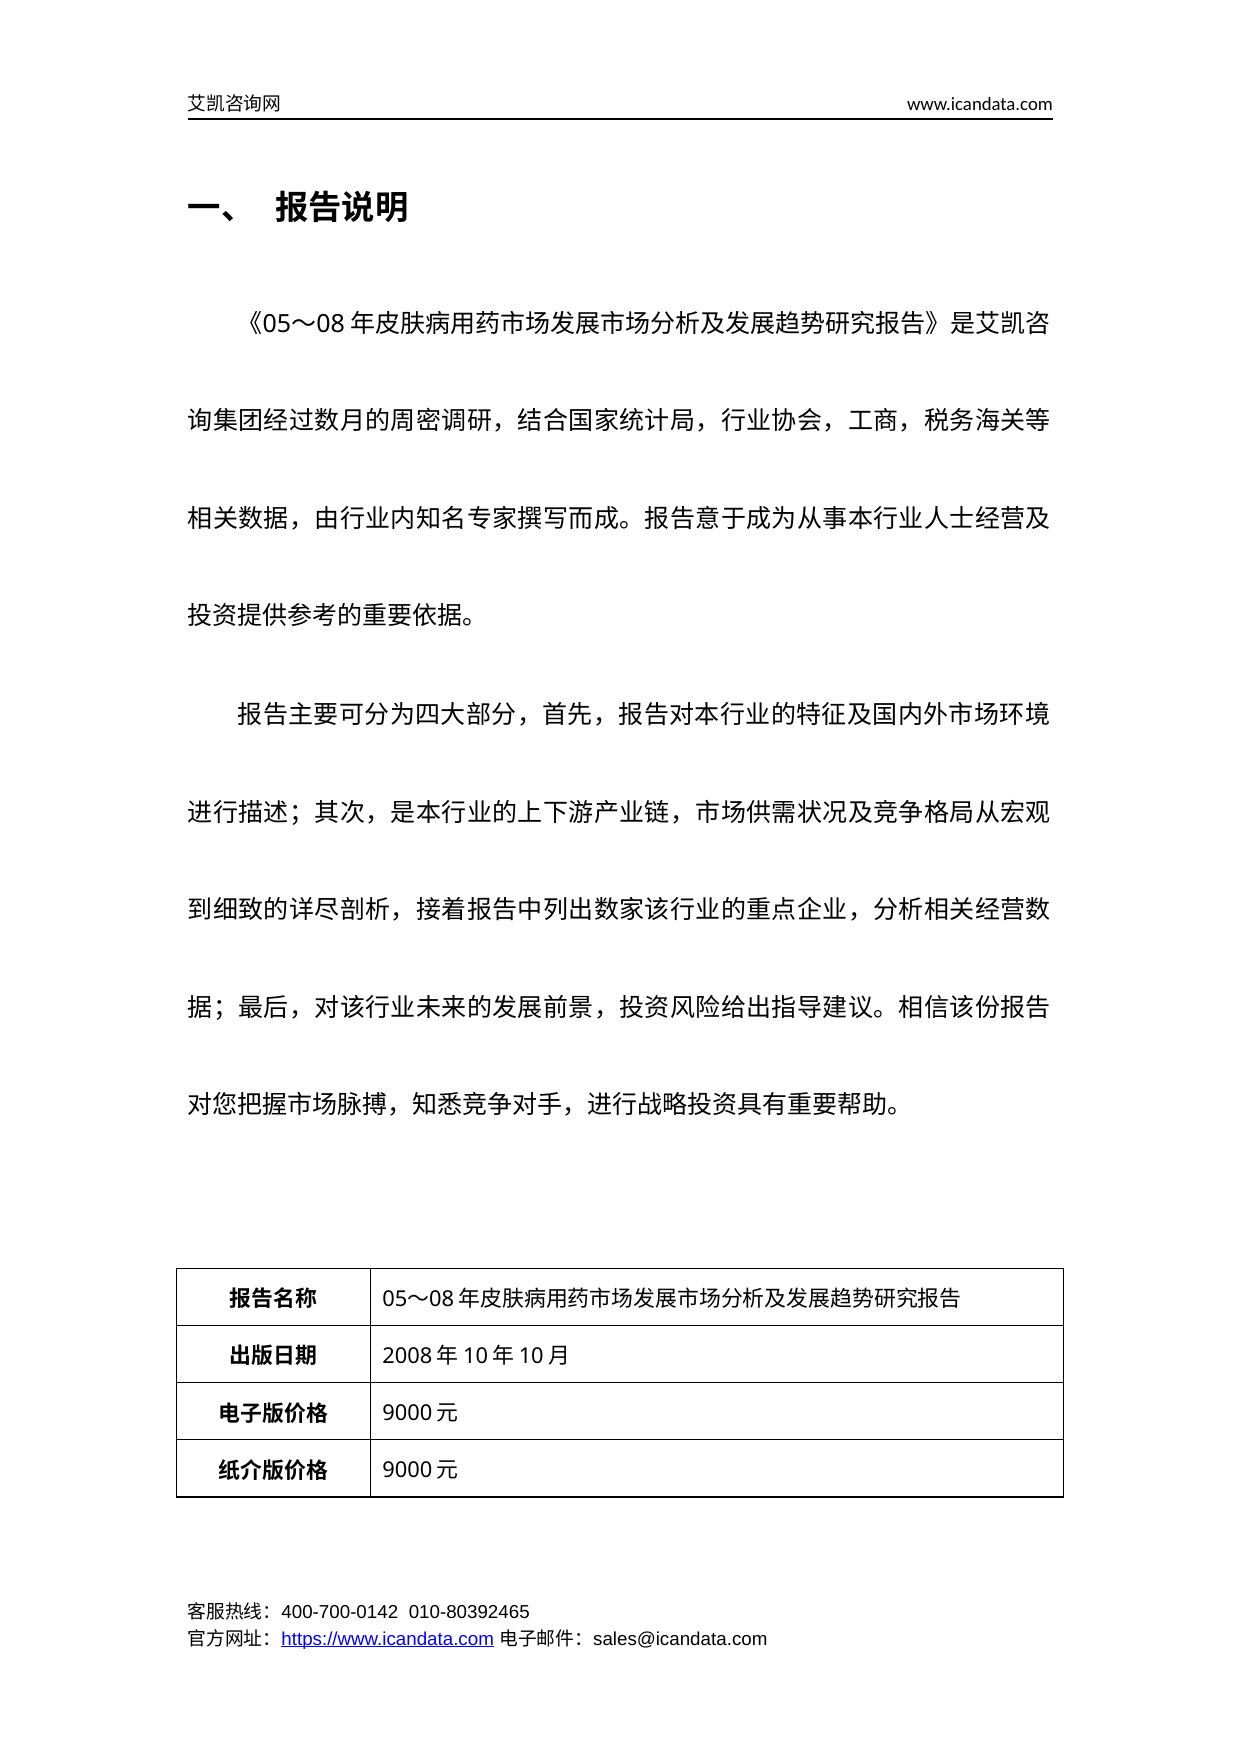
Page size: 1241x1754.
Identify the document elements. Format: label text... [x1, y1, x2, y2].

text 《05～08年皮肤病用药市场发展市场分析及发展趋势研究报告》是艾凯咨询集团经过数月的周密调研，结合国家统计局，行业协会，工商，税务海关等相关数据，由行业内知名专家撰写而成。报告意于成为从事本行业人士经营及投资提供参考的重要依据。 [187, 289, 1053, 646]
table_cell 纸介版价格 [177, 1440, 370, 1496]
text 报告主要可分为四大部分，首先，报告对本行业的特征及国内外市场环境进行描述；其次，是本行业的上下游产业链，市场供需状况及竞争格局从宏观到细致的详尽剖析，接着报告中列出数家该行业的重点企业，分析相关经营数据；最后，对该行业未来的发展前景，投资风险给出指导建议。相信该份报告对您把握市场脉搏，知悉竞争对手，进行战略投资具有重要帮助。 [187, 681, 1053, 1136]
table_header 05～08年皮肤病用药市场发展市场分析及发展趋势研究报告 [371, 1269, 1063, 1325]
table_cell 出版日期 [177, 1326, 370, 1382]
subtitle 报告说明 [187, 172, 1053, 237]
table_cell 电子版价格 [177, 1383, 370, 1439]
table_header 报告名称 [177, 1269, 370, 1325]
table_cell 9000元 [371, 1440, 1063, 1496]
table_cell 2008年10年10月 [371, 1326, 1063, 1382]
table_cell 9000元 [371, 1383, 1063, 1439]
